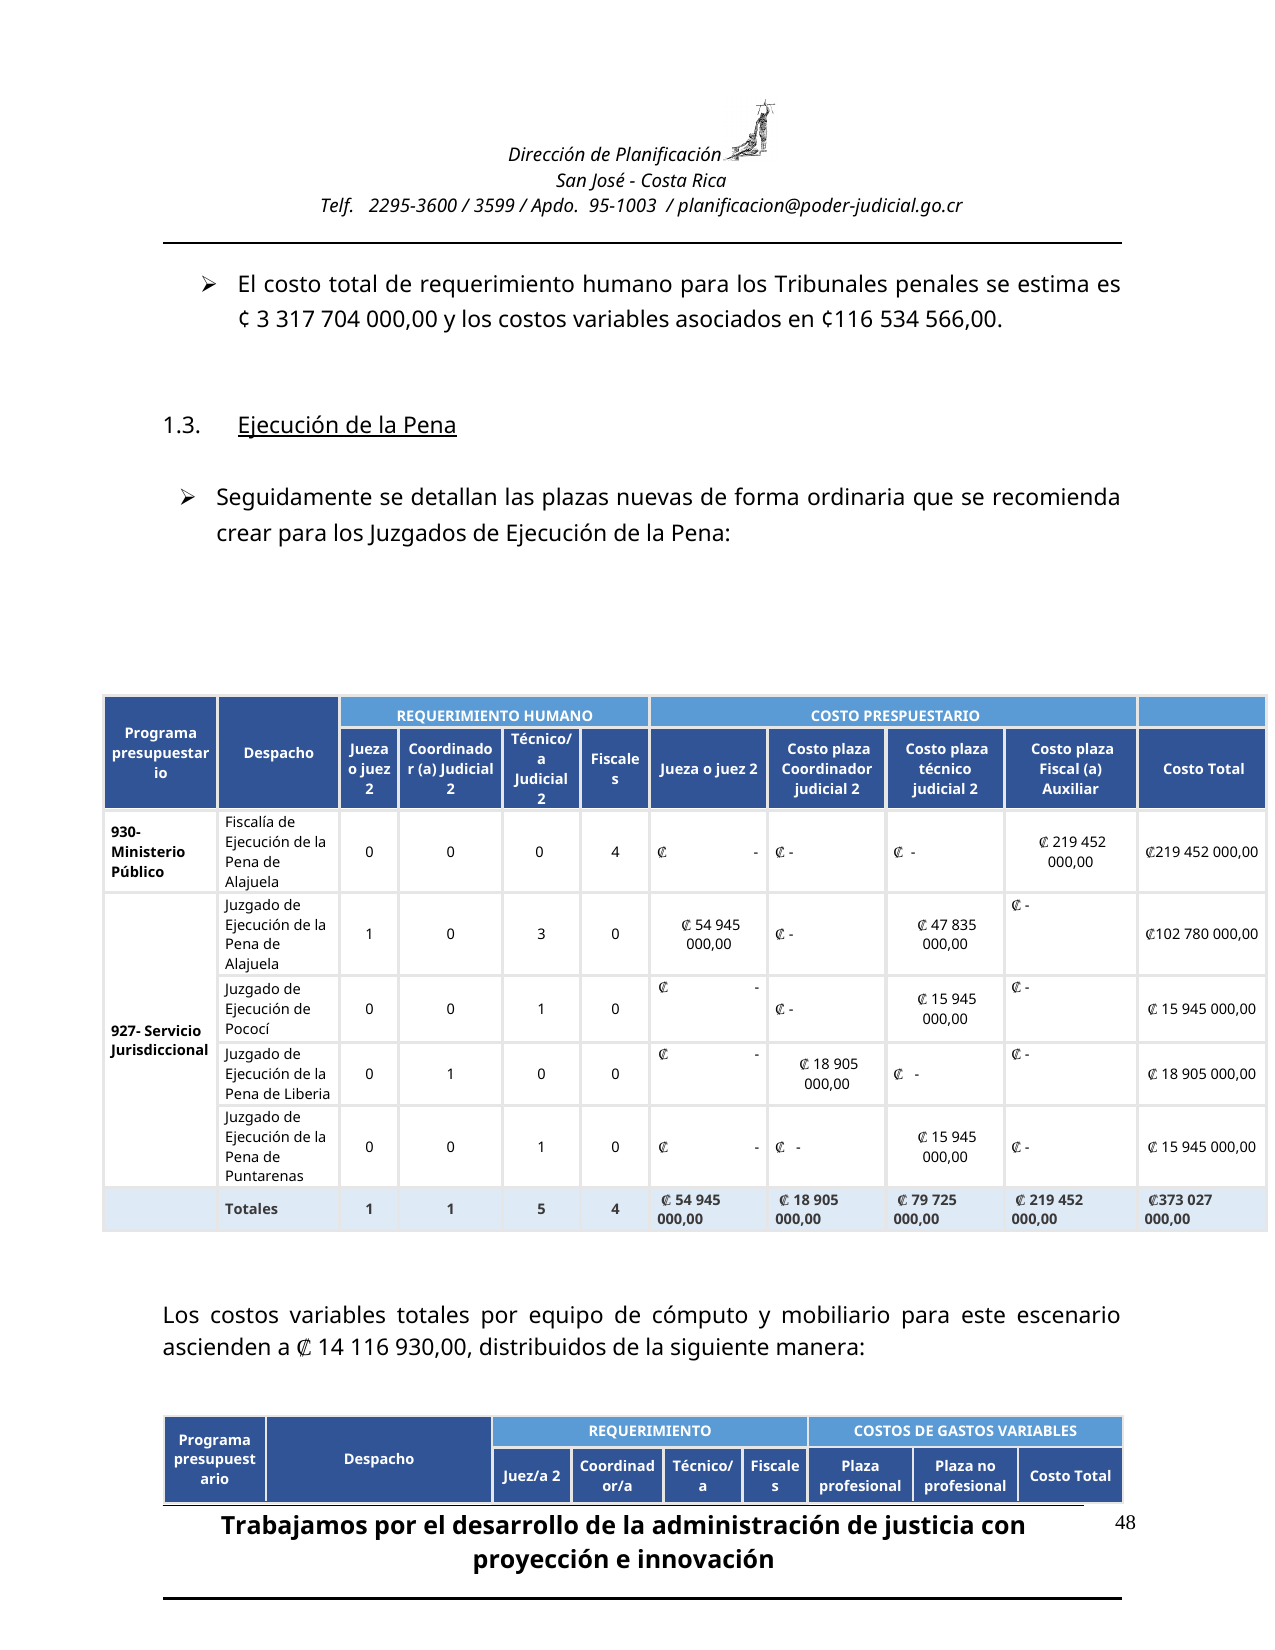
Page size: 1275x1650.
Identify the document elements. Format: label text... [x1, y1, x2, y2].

table_header Programa presupuestario [165, 1417, 266, 1502]
table_header COSTOS DE GASTOS VARIABLES [809, 1417, 1122, 1446]
table_cell ₡ 15 945 000,00 [888, 1107, 1003, 1186]
table_cell Fiscalía de Ejecución de la Pena de Alajuela [219, 812, 338, 891]
table_cell ₡ - [888, 812, 1003, 891]
table_cell Fiscales [744, 1449, 806, 1502]
table_cell ₡ 18 905 000,00 [1139, 1044, 1265, 1103]
table_cell ₡ - [1006, 1044, 1136, 1103]
table_cell ₡ 47 835 000,00 [888, 894, 1003, 974]
table_cell Técnico/a Judicial 2 [504, 729, 579, 808]
table_cell ₡ - [1006, 1107, 1136, 1186]
table_cell ₡ 219 452 000,00 [1006, 812, 1136, 891]
table_cell 0 [400, 977, 501, 1041]
table_cell ₡ - [651, 1044, 766, 1103]
table_cell Juzgado de Ejecución de la Pena de Puntarenas [219, 1107, 338, 1186]
table_cell Plaza profesional [809, 1448, 913, 1502]
table_cell 1 [341, 894, 397, 974]
table_cell Juzgado de Ejecución de la Pena de Alajuela [219, 894, 338, 974]
table_cell Jueza o juez 2 [341, 729, 397, 808]
table_cell Costo plaza Coordinador judicial 2 [769, 729, 884, 808]
table_cell 927- Servicio Jurisdiccional [105, 894, 216, 1186]
table_cell ₡ - [1006, 977, 1136, 1041]
table_cell Coordinador (a) Judicial 2 [400, 729, 501, 808]
table_cell ₡ 54 945 000,00 [651, 1189, 766, 1229]
table_cell ₡ 54 945 000,00 [651, 894, 766, 974]
text Los costos variables totales por equipo de cómputo y mobiliario para este escenario ascienden a ₡ 14 116 930,00, distribuidos de la siguiente manera: [162, 1299, 1122, 1362]
table_cell 930- Ministerio Público [105, 812, 216, 891]
table_header Programa presupuestario [105, 697, 216, 808]
table_cell ₡ - [651, 1107, 766, 1186]
table_cell 4 [582, 1189, 648, 1229]
table_cell 1 [400, 1189, 501, 1229]
table_cell Totales [219, 1189, 338, 1229]
table_cell 0 [341, 1107, 397, 1186]
table_cell ₡ 15 945 000,00 [1139, 977, 1265, 1041]
table_cell 0 [341, 977, 397, 1041]
table_cell ₡ 79 725 000,00 [888, 1189, 1003, 1229]
table_cell 0 [582, 894, 648, 974]
table_cell ₡ - [769, 812, 884, 891]
table_cell ₡219 452 000,00 [1139, 812, 1265, 891]
table_cell Plaza no profesional [913, 1448, 1018, 1502]
table_cell 0 [582, 1107, 648, 1186]
table_cell 4 [582, 812, 648, 891]
table_cell ₡ - [1006, 894, 1136, 974]
table_cell Fiscales [582, 729, 648, 808]
table_header [1139, 697, 1265, 726]
table_cell 1 [504, 977, 579, 1041]
table_cell ₡ - [769, 1107, 884, 1186]
table_header REQUERIMIENTO HUMANO [341, 697, 648, 726]
table_cell Costo plaza técnico judicial 2 [888, 729, 1003, 808]
list Seguidamente se detallan las plazas nuevas de forma ordinaria que se recomienda crear para los Juzgados de Ejecución de la Pena: [178, 481, 1122, 548]
table_cell [105, 1189, 216, 1229]
table_header Despacho [266, 1417, 491, 1502]
table_cell ₡ - [651, 812, 766, 891]
table_cell ₡102 780 000,00 [1139, 894, 1265, 974]
table_cell Juez/a 2 [494, 1449, 570, 1502]
table_cell 1 [400, 1044, 501, 1103]
table_cell 0 [582, 1044, 648, 1103]
table_cell ₡ - [888, 1044, 1003, 1103]
table_cell ₡ 18 905 000,00 [769, 1044, 884, 1103]
table_cell Costo plaza Fiscal (a) Auxiliar [1006, 729, 1136, 808]
table_cell 0 [400, 1107, 501, 1186]
picture [721, 97, 777, 162]
table_cell Juzgado de Ejecución de la Pena de Liberia [219, 1044, 338, 1103]
table_cell Costo Total [1018, 1448, 1122, 1502]
table_header Despacho [219, 697, 338, 808]
table_cell ₡ 15 945 000,00 [1139, 1107, 1265, 1186]
list El costo total de requerimiento humano para los Tribunales penales se estima es ¢ 3 317 704 000,00 y los costos variables asociados en ¢116 534 566,00. [200, 267, 1122, 335]
table_cell Costo Total [1139, 729, 1265, 808]
table_cell 1 [504, 1107, 579, 1186]
table_cell 0 [400, 894, 501, 974]
table_cell 0 [341, 1044, 397, 1103]
list Ejecución de la Pena [162, 409, 1122, 440]
table_header COSTO PRESPUESTARIO [651, 697, 1136, 726]
table_cell ₡ 219 452 000,00 [1006, 1189, 1136, 1229]
table_cell Juzgado de Ejecución de Pococí [219, 977, 338, 1041]
table_cell ₡ 15 945 000,00 [888, 977, 1003, 1041]
table_cell 5 [504, 1189, 579, 1229]
table_cell 0 [504, 1044, 579, 1103]
table_cell 3 [504, 894, 579, 974]
table_cell Jueza o juez 2 [651, 729, 766, 808]
table_cell 1 [341, 1189, 397, 1229]
table_cell ₡ - [651, 977, 766, 1041]
table_cell ₡ 18 905 000,00 [769, 1189, 884, 1229]
table_cell 0 [341, 812, 397, 891]
table_cell Coordinador/a Judicial 2 [573, 1449, 662, 1502]
table_cell ₡373 027 000,00 [1139, 1189, 1265, 1229]
table_cell 0 [400, 812, 501, 891]
table_cell ₡ - [769, 977, 884, 1041]
table_cell 0 [504, 812, 579, 891]
table_cell Técnico/a Judicial 2 [665, 1449, 741, 1502]
table_cell 0 [582, 977, 648, 1041]
table_header REQUERIMIENTO [493, 1417, 807, 1446]
table_cell ₡ - [769, 894, 884, 974]
